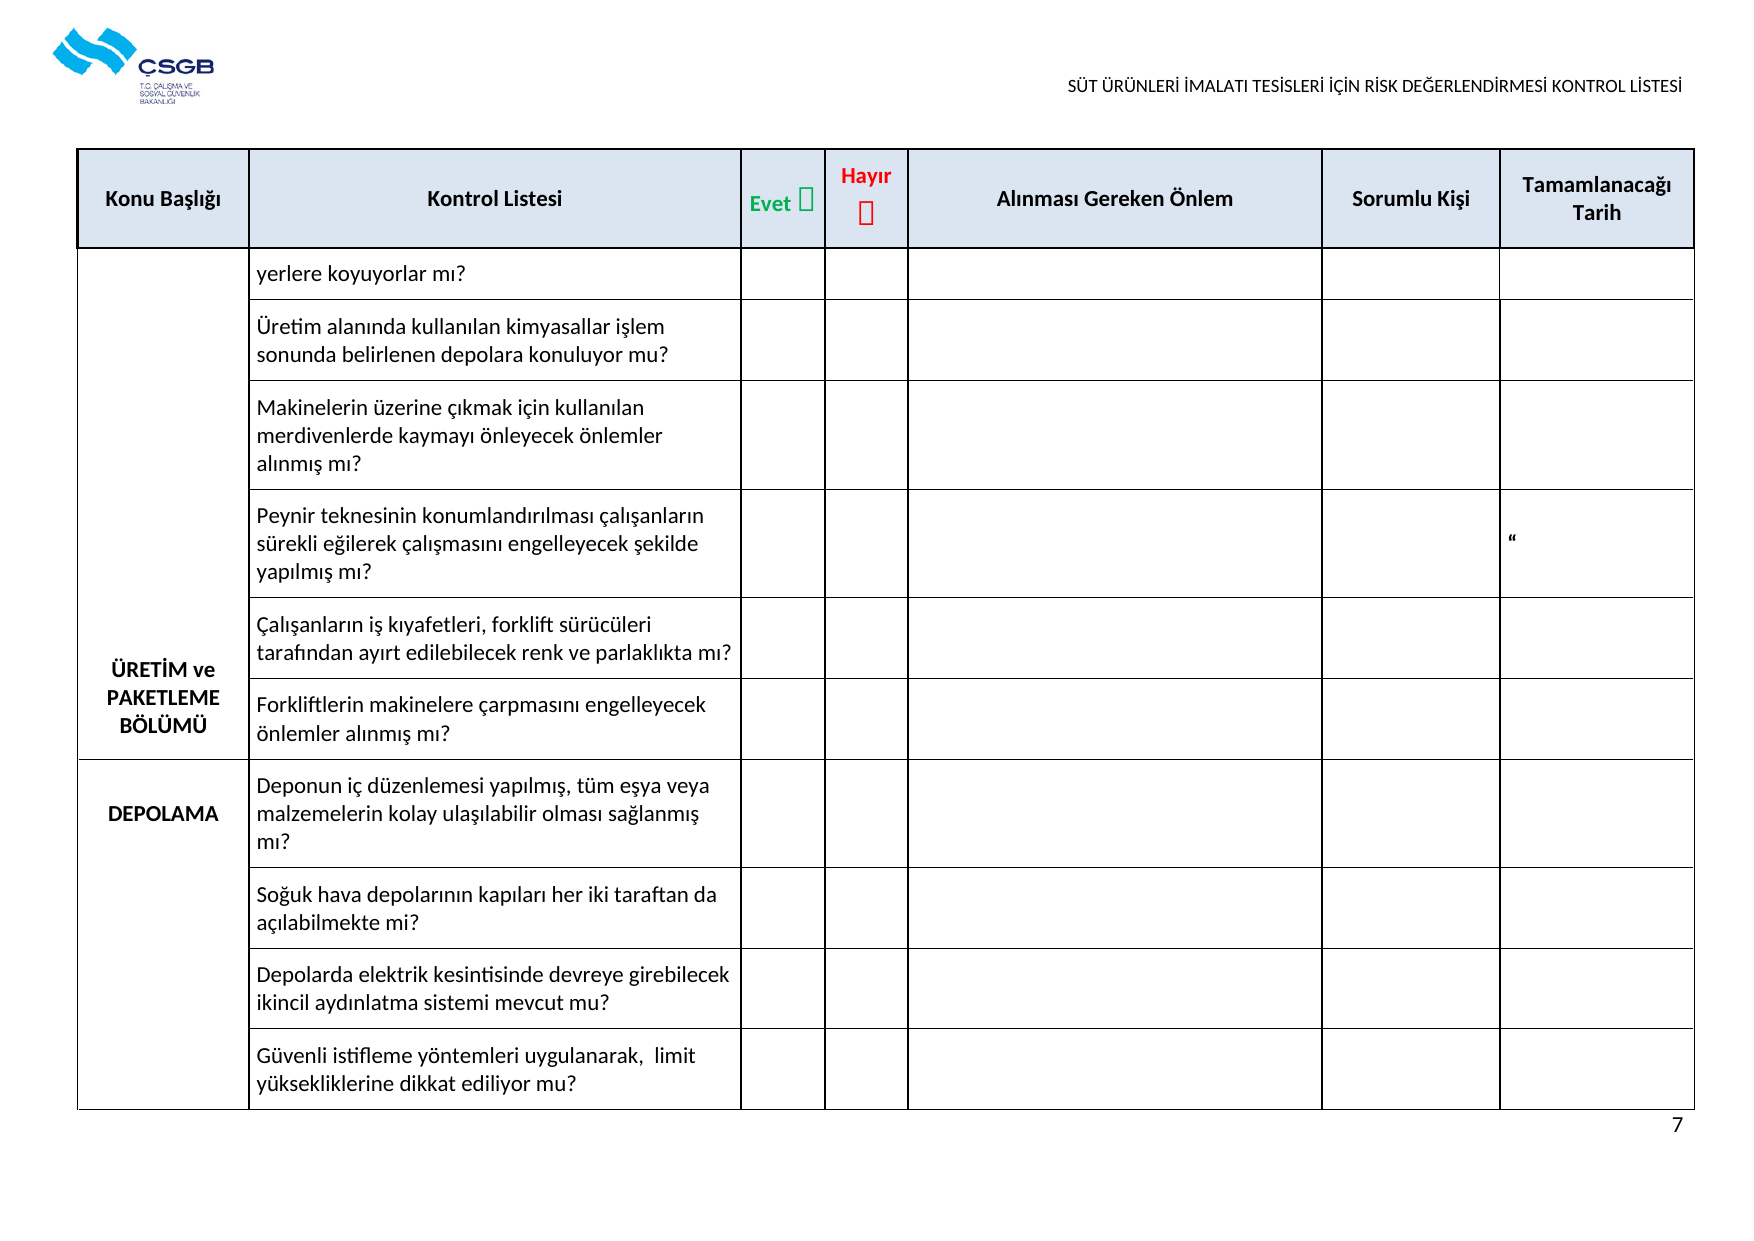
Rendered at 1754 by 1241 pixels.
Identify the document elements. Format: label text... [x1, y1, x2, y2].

table_cell Üretim alanında kullanılan kimyasallar işlem sonunda belirlenen depolara konuluyor mu? [250, 300, 740, 380]
table_cell [1323, 249, 1499, 299]
table_cell Deponun iç düzenlemesi yapılmış, tüm eşya veya malzemelerin kolay ulaşılabilir olması sağlanmış mı? [250, 760, 740, 867]
table_cell [1323, 949, 1499, 1028]
table_cell [1500, 249, 1694, 299]
table_header Kontrol Listesi [250, 150, 740, 247]
table_cell “ [1501, 489, 1694, 597]
table_cell [1323, 1029, 1499, 1109]
table_cell [909, 300, 1321, 380]
table_cell [1501, 597, 1694, 678]
table_cell [1501, 759, 1694, 867]
table_cell [826, 249, 907, 299]
table_cell [742, 949, 824, 1028]
table_cell Depolarda elektrik kesintisinde devreye girebilecek ikincil aydınlatma sistemi mevcut mu? [250, 949, 740, 1028]
table_cell Çalışanlar kullandıkları kesici veya delici aletleri işleri bitince daha önce belirlenmiş olan uygun yerlere koyuyorlar mı? [250, 249, 740, 299]
table_cell [742, 760, 824, 867]
table_cell [1501, 380, 1694, 488]
table_cell [1323, 490, 1499, 597]
table_cell [826, 300, 907, 380]
table_cell [1323, 381, 1499, 488]
table_cell [742, 679, 824, 758]
table_cell [742, 1029, 824, 1109]
table_cell [1323, 598, 1499, 678]
table_cell [909, 1029, 1321, 1109]
table_header Alınması Gereken Önlem [909, 150, 1321, 247]
table_cell [909, 249, 1321, 299]
table_cell [826, 760, 907, 867]
table_cell [1323, 760, 1499, 867]
table_header Hayır  [826, 150, 907, 247]
table_cell [826, 490, 907, 597]
table_cell [1323, 300, 1499, 380]
table_cell [742, 598, 824, 678]
table_cell [742, 381, 824, 488]
table_header Konu Başlığı [79, 150, 248, 247]
table_cell [826, 679, 907, 758]
table_cell [1323, 868, 1499, 948]
table_cell [1501, 867, 1694, 948]
table_cell [1323, 679, 1499, 758]
table_cell Peynir teknesinin konumlandırılması çalışanların sürekli eğilerek çalışmasını engelleyecek şekilde yapılmış mı? [250, 490, 740, 597]
table_cell [909, 381, 1321, 488]
table_cell [826, 381, 907, 488]
table_cell DEPOLAMA DEPOLAMA DEPOLAMA [78, 759, 248, 1109]
table_cell [909, 679, 1321, 758]
table_cell [826, 1029, 907, 1109]
table_cell [909, 598, 1321, 678]
table_cell Forkliftlerin makinelere çarpmasını engelleyecek önlemler alınmış mı? [250, 679, 740, 758]
table_cell [1501, 948, 1694, 1028]
table_cell [1501, 1028, 1694, 1109]
table_cell [909, 949, 1321, 1028]
table_cell [909, 490, 1321, 597]
table_cell [909, 868, 1321, 948]
table_cell Soğuk hava depolarının kapıları her iki taraftan da açılabilmekte mi? [250, 868, 740, 948]
table_header Tamamlanacağı Tarih [1501, 150, 1693, 247]
table_cell [909, 760, 1321, 867]
table_header Evet  [742, 150, 824, 247]
table_cell [742, 249, 824, 299]
table_cell [742, 300, 824, 380]
table_cell [742, 868, 824, 948]
table_cell [826, 598, 907, 678]
table_cell Çalışanların iş kıyafetleri, forklift sürücüleri tarafından ayırt edilebilecek renk ve parlaklıkta mı? [250, 598, 740, 678]
table_cell [1501, 299, 1694, 380]
table_header Sorumlu Kişi [1323, 150, 1499, 247]
table_cell [1501, 678, 1694, 758]
table_cell Güvenli istifleme yöntemleri uygulanarak, limit yüksekliklerine dikkat ediliyor mu? [250, 1029, 740, 1109]
table_cell [742, 490, 824, 597]
table_cell [826, 868, 907, 948]
picture [52, 27, 214, 104]
table_cell [826, 949, 907, 1028]
table_cell Makinelerin üzerine çıkmak için kullanılan merdivenlerde kaymayı önleyecek önlemler alınmış mı? [250, 381, 740, 488]
